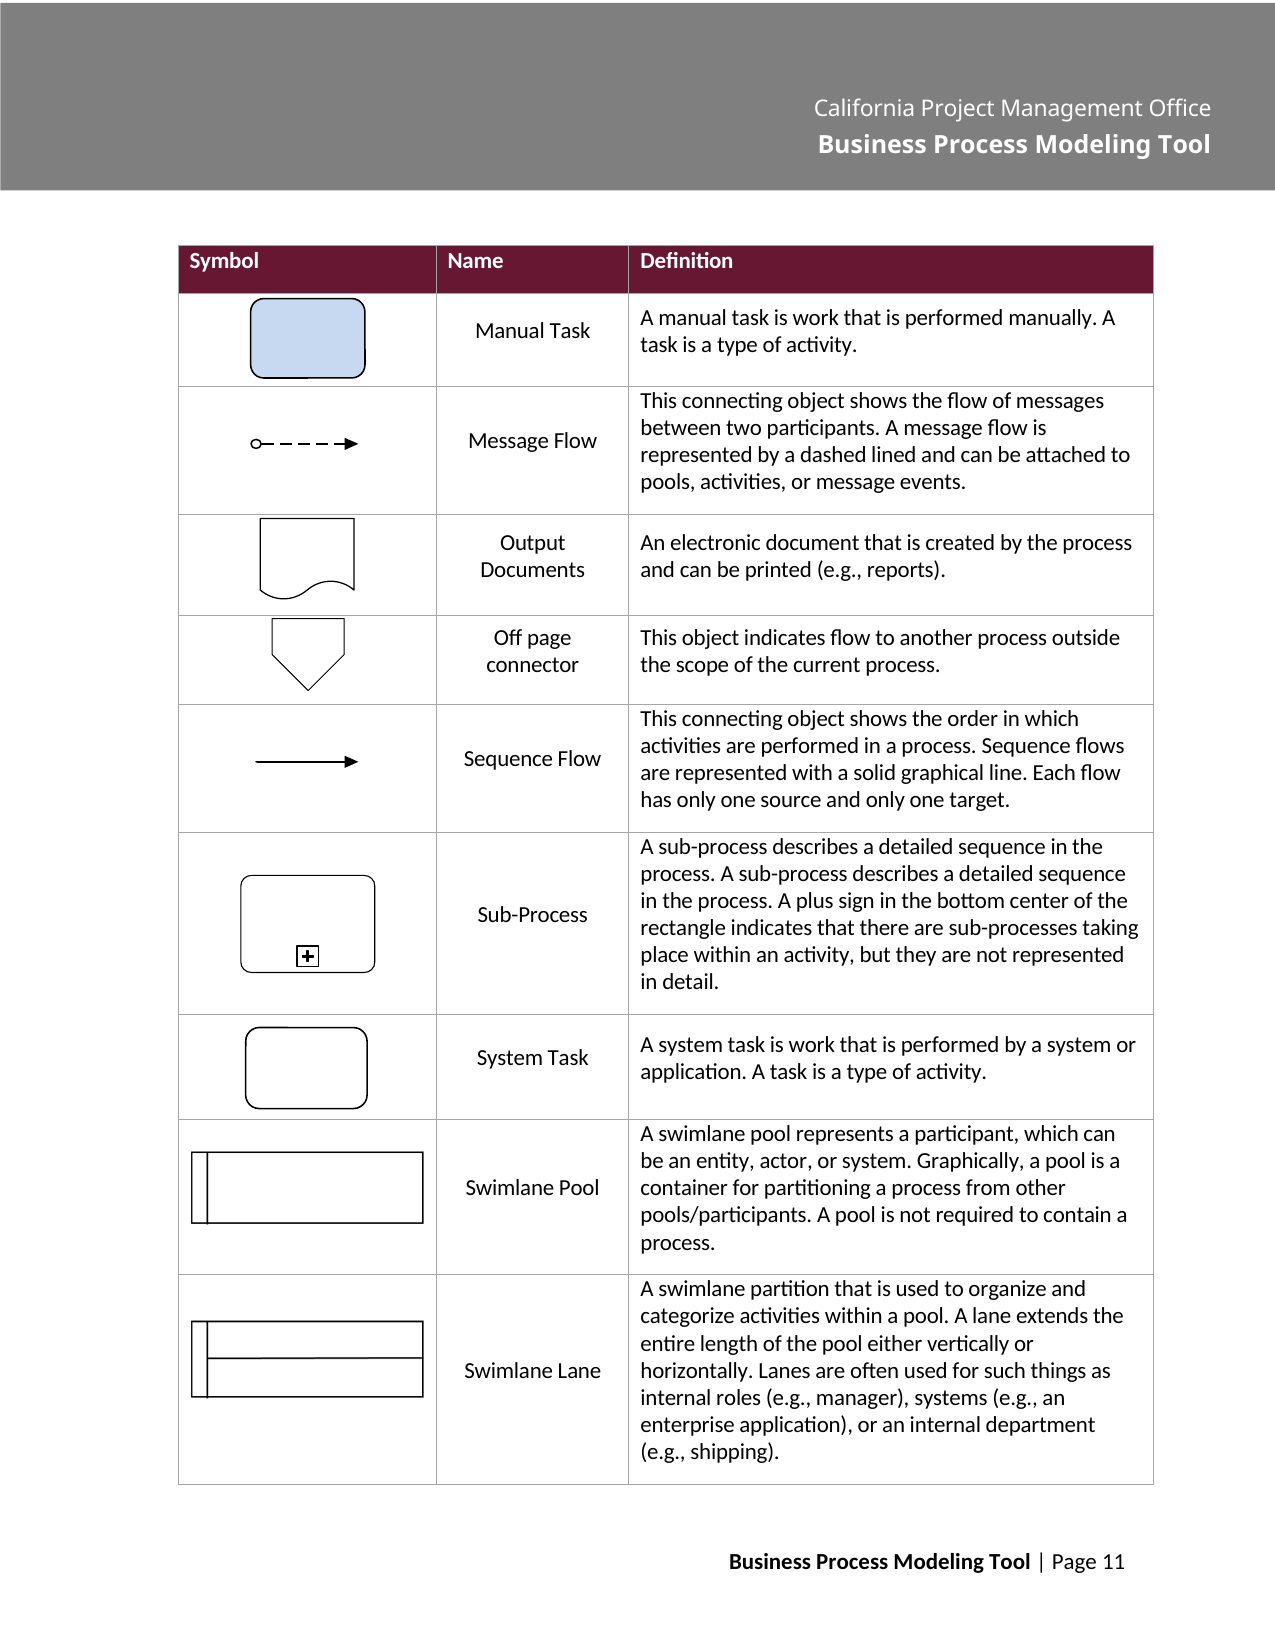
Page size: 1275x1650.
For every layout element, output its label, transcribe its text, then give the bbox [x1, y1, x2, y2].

table_cell A swimlane pool represents a participant, which can be an entity, actor, or system. Graphically, a pool is a container for partitioning a process from other pools/participants. A pool is not required to contain a process. [629, 1120, 1153, 1274]
table_cell Sequence Flow [437, 705, 628, 832]
table_cell This object indicates flow to another process outside the scope of the current process. [629, 616, 1153, 703]
table_header Name [437, 246, 628, 293]
table_cell Manual Task [437, 294, 628, 386]
table_cell [179, 833, 436, 1014]
table_header Symbol [179, 246, 436, 293]
table_cell Sub-Process [437, 833, 628, 1014]
picture [189, 1150, 426, 1225]
table_cell Swimlane Pool [437, 1120, 628, 1274]
table_cell [179, 1015, 436, 1119]
table_cell Off page connector [437, 616, 628, 703]
table_cell A system task is work that is performed by a system or application. A task is a type of activity. [629, 1015, 1153, 1119]
table_cell A manual task is work that is performed manually. A task is a type of activity. [629, 294, 1153, 386]
table_cell [179, 515, 436, 615]
table_cell Output Documents [437, 515, 628, 615]
table_cell Swimlane Lane [437, 1275, 628, 1483]
table_cell A sub-process describes a detailed sequence in the process. A sub-process describes a detailed sequence in the process. A plus sign in the bottom center of the rectangle indicates that there are sub-processes taking place within an activity, but they are not represented in detail. [629, 833, 1153, 1014]
table_cell [179, 1275, 436, 1483]
table_cell [179, 616, 436, 703]
table_cell [179, 1120, 436, 1274]
table_cell [179, 294, 436, 386]
table_cell An electronic document that is created by the process and can be printed (e.g., reports). [629, 515, 1153, 615]
table_cell A swimlane partition that is used to organize and categorize activities within a pool. A lane extends the entire length of the pool either vertically or horizontally. Lanes are often used for such things as internal roles (e.g., manager), systems (e.g., an enterprise application), or an internal department (e.g., shipping). [629, 1275, 1153, 1483]
table_cell [179, 387, 436, 514]
picture [189, 1318, 426, 1399]
table_cell This connecting object shows the flow of messages between two participants. A message flow is represented by a dashed lined and can be attached to pools, activities, or message events. [629, 387, 1153, 514]
table_cell System Task [437, 1015, 628, 1119]
table_header Definition [629, 246, 1153, 293]
table_cell This connecting object shows the order in which activities are performed in a process. Sequence flows are represented with a solid graphical line. Each flow has only one source and only one target. [629, 705, 1153, 832]
table_cell Message Flow [437, 387, 628, 514]
table_cell [179, 705, 436, 832]
